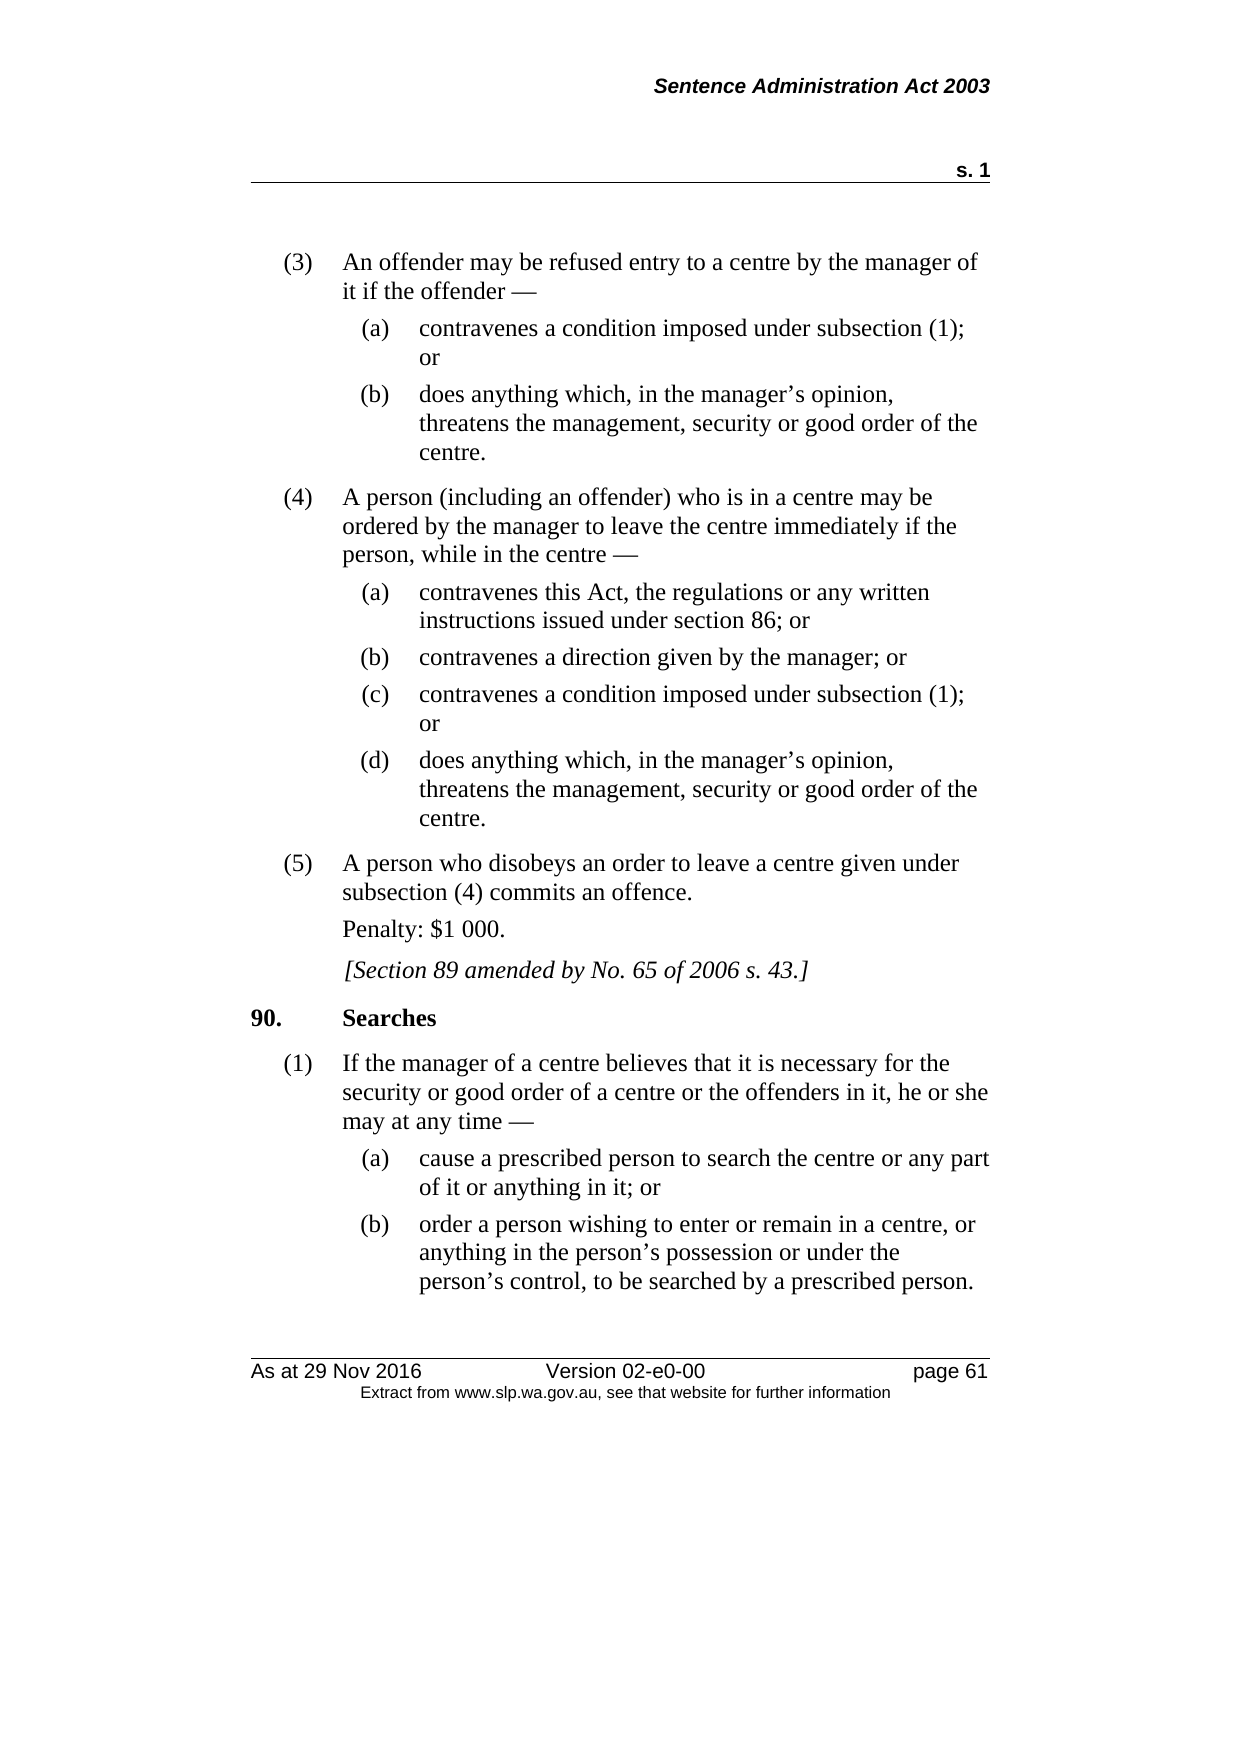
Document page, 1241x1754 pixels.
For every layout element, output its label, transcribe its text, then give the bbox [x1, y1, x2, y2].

text (b) does anything which, in the manager’s opinion, threatens the management, security or good order of the centre. [251, 379, 990, 465]
text (a) contravenes this Act, the regulations or any written instructions issued under section 86; or [251, 577, 990, 634]
text (5) A person who disobeys an order to leave a centre given under subsection (4) commits an offence. [251, 848, 990, 906]
text (b) contravenes a direction given by the manager; or [251, 642, 990, 671]
text (3) An offender may be refused entry to a centre by the manager of it if the offender — [251, 247, 990, 305]
text (b) order a person wishing to enter or remain in a centre, or anything in the person’s possession or under the person’s control, to be searched by a prescribed person. [251, 1209, 990, 1295]
text (a) cause a prescribed person to search the centre or any part of it or anything in it; or [251, 1143, 990, 1200]
text (4) A person (including an offender) who is in a centre may be ordered by the manager to leave the centre immediately if the person, while in the centre — [251, 482, 990, 568]
text [Section 89 amended by No. 65 of 2006 s. 43.] [251, 955, 990, 984]
text (1) If the manager of a centre believes that it is necessary for the security or good order of a centre or the offenders in it, he or she may at any time — [251, 1048, 990, 1134]
subtitle 90. Searches [251, 1003, 990, 1032]
text Penalty: $1 000. [251, 914, 990, 943]
text (c) contravenes a condition imposed under subsection (1); or [251, 679, 990, 737]
text (d) does anything which, in the manager’s opinion, threatens the management, security or good order of the centre. [251, 745, 990, 832]
text (a) contravenes a condition imposed under subsection (1); or [251, 313, 990, 371]
